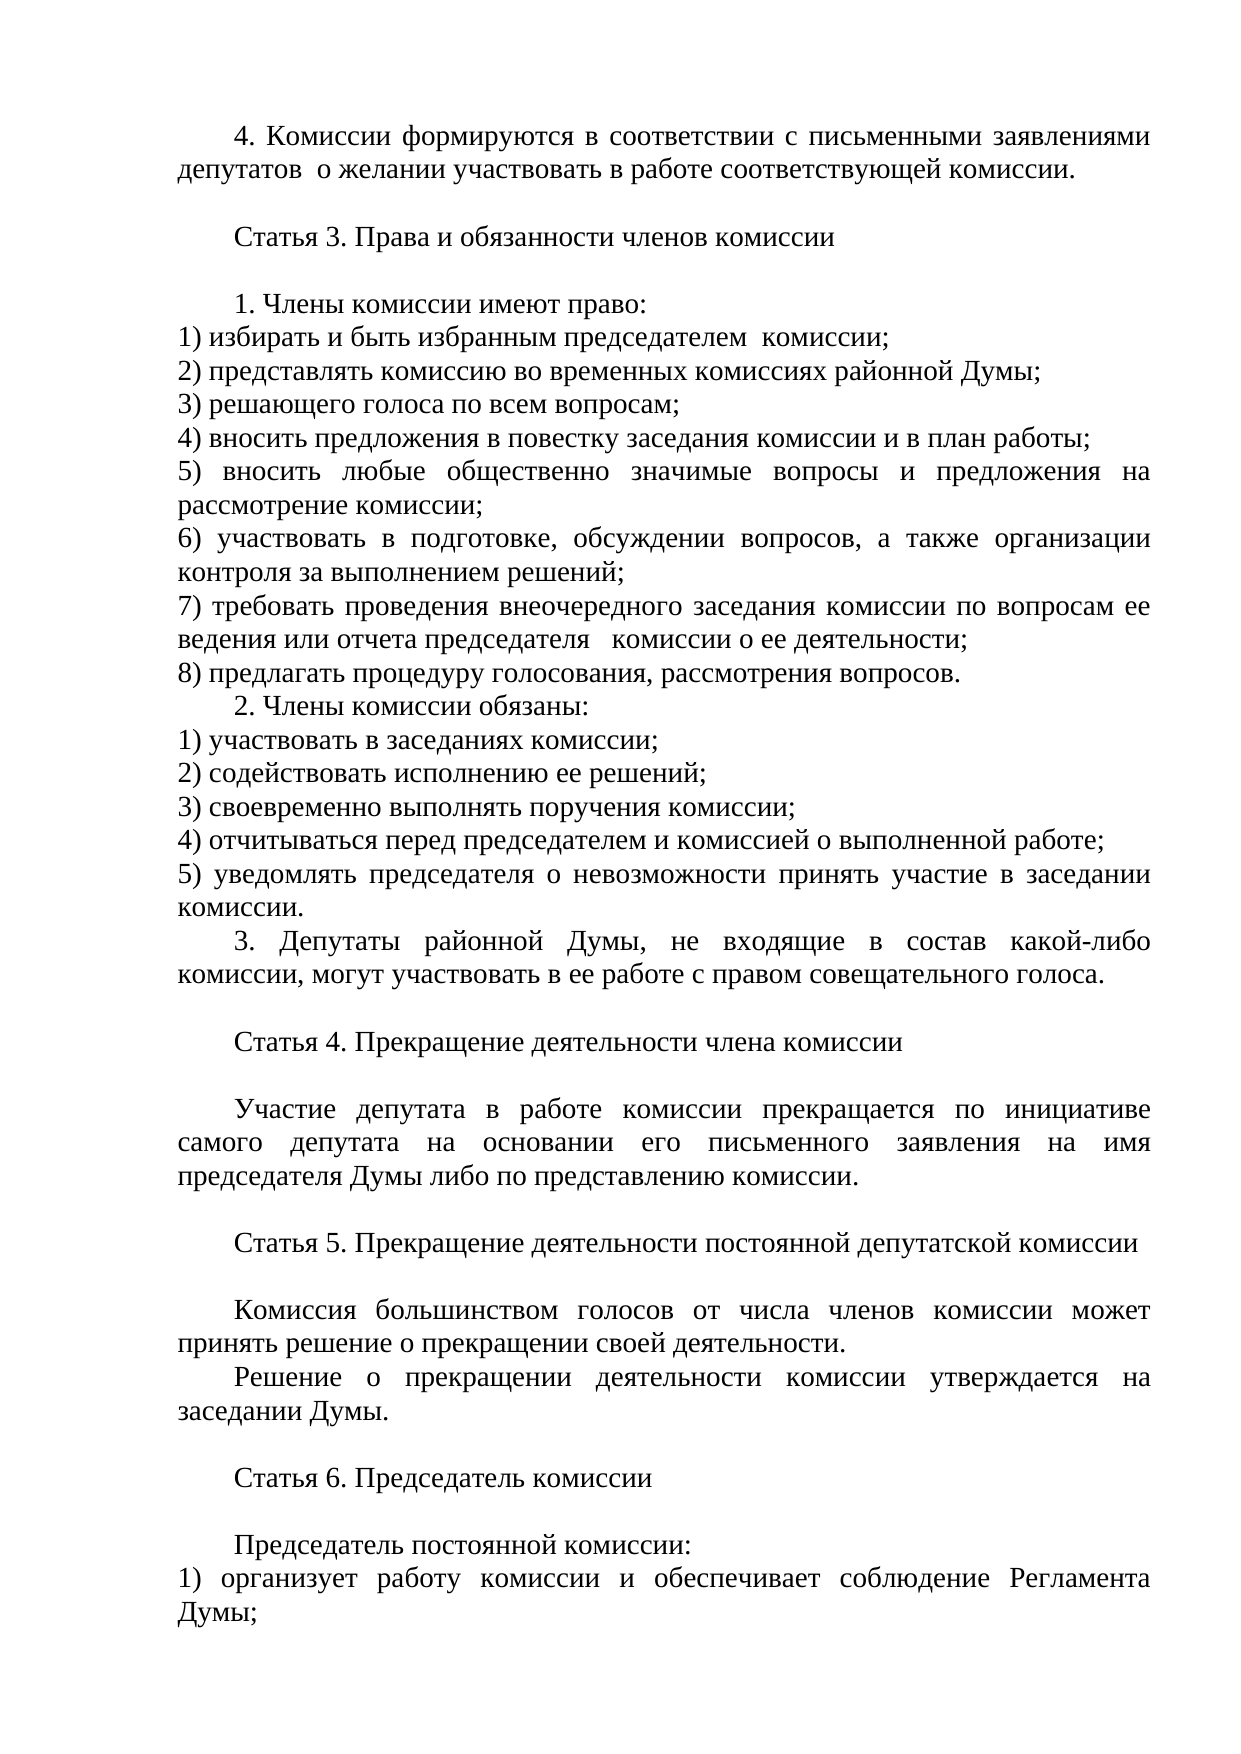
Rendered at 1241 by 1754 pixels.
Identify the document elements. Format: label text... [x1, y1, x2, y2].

text 4. Комиссии формируются в соответствии с письменными заявлениями депутатов о желании участвовать в работе соответствующей комиссии. [177, 118, 1152, 185]
text 1) организует работу комиссии и обеспечивает соблюдение Регламента Думы; [177, 1560, 1152, 1627]
text 3) своевременно выполнять поручения комиссии; [177, 789, 1152, 822]
text 4) отчитываться перед председателем и комиссией о выполненной работе; [177, 822, 1152, 856]
text Решение о прекращении деятельности комиссии утверждается на заседании Думы. [177, 1359, 1152, 1426]
text Статья 4. Прекращение деятельности члена комиссии [177, 1024, 1152, 1057]
text 1) избирать и быть избранным председателем комиссии; [177, 319, 1152, 353]
text 3) решающего голоса по всем вопросам; [177, 386, 1152, 420]
text 3. Депутаты районной Думы, не входящие в состав какой-либо комиссии, могут участвовать в ее работе с правом совещательного голоса. [177, 923, 1152, 990]
text 1. Члены комиссии имеют право: [177, 286, 1152, 319]
text 5) уведомлять председателя о невозможности принять участие в заседании комиссии. [177, 856, 1152, 923]
text 5) вносить любые общественно значимые вопросы и предложения на рассмотрение комиссии; [177, 453, 1152, 521]
text Статья 3. Права и обязанности членов комиссии [177, 219, 1152, 252]
text 6) участвовать в подготовке, обсуждении вопросов, а также организации контроля за выполнением решений; [177, 521, 1152, 588]
text Комиссия большинством голосов от числа членов комиссии может принять решение о прекращении своей деятельности. [177, 1292, 1152, 1359]
text Председатель постоянной комиссии: [177, 1527, 1152, 1560]
text 8) предлагать процедуру голосования, рассмотрения вопросов. [177, 655, 1152, 688]
text Статья 5. Прекращение деятельности постоянной депутатской комиссии [177, 1225, 1152, 1258]
text Статья 6. Председатель комиссии [177, 1460, 1152, 1493]
text 7) требовать проведения внеочередного заседания комиссии по вопросам ее ведения или отчета председателя комиссии о ее деятельности; [177, 588, 1152, 655]
text 1) участвовать в заседаниях комиссии; [177, 722, 1152, 755]
text 2. Члены комиссии обязаны: [177, 688, 1152, 722]
text 2) содействовать исполнению ее решений; [177, 755, 1152, 789]
text 4) вносить предложения в повестку заседания комиссии и в план работы; [177, 420, 1152, 453]
text Участие депутата в работе комиссии прекращается по инициативе самого депутата на основании его письменного заявления на имя председателя Думы либо по представлению комиссии. [177, 1091, 1152, 1191]
text 2) представлять комиссию во временных комиссиях районной Думы; [177, 353, 1152, 386]
